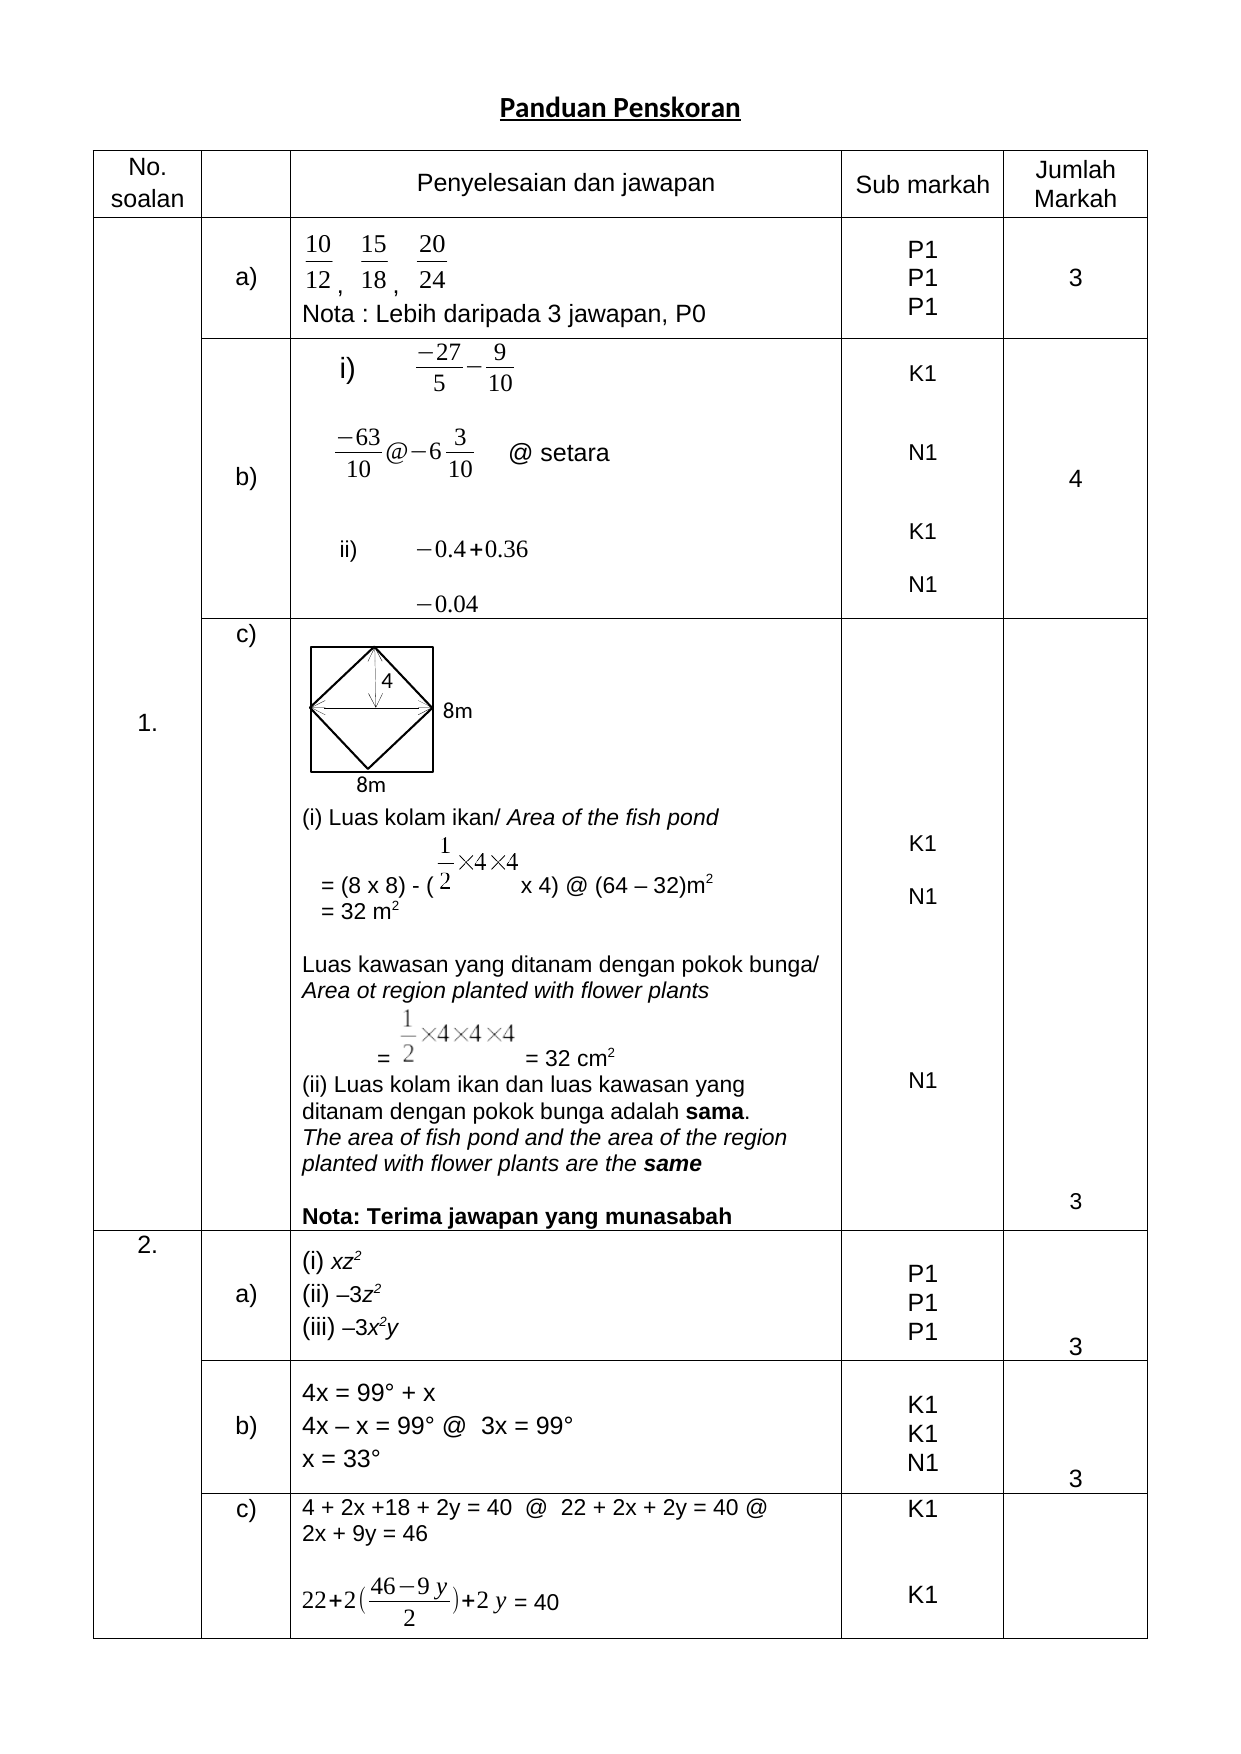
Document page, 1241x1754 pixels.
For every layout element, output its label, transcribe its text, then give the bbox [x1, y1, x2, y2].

table_cell c) [202, 619, 290, 1229]
table_cell K1 K1 N1 N1 [842, 1494, 1003, 1637]
table_cell 1. [94, 218, 201, 1229]
table_cell 4 [1004, 1494, 1147, 1637]
table_cell a) [202, 1231, 290, 1360]
table_header No. soalan [94, 151, 201, 217]
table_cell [291, 1494, 841, 1637]
table_cell 3 [1004, 619, 1147, 1229]
table_cell 4 [1004, 339, 1147, 618]
table_cell , , Nota : Lebih daripada 3 jawapan, P0 [291, 218, 841, 338]
table_cell P1 P1 P1 [842, 218, 1003, 338]
table_header Penyelesaian dan jawapan [291, 151, 841, 217]
table_header [202, 151, 290, 217]
table_cell K1 K1 N1 [842, 1361, 1003, 1493]
table_cell b) [202, 339, 290, 618]
table_cell 2. [94, 1231, 201, 1637]
table_cell 3 [1004, 218, 1147, 338]
table_cell (i) xz2 (ii) –3z2 (iii) –3x2y [291, 1231, 841, 1360]
table_header Jumlah Markah [1004, 151, 1147, 217]
table_header Sub markah [842, 151, 1003, 217]
table_cell K1 N1 K1 N1 [842, 339, 1003, 618]
table_cell 4x = 99° + x 4x – x = 99° @ 3x = 99° x = 33° [291, 1361, 841, 1493]
table_cell 3 [1004, 1231, 1147, 1360]
table_cell a) [202, 218, 290, 338]
table_cell b) [202, 1361, 290, 1493]
table_cell P1 P1 P1 [842, 1231, 1003, 1360]
table_cell @ setara [291, 339, 841, 618]
table_cell c) [202, 1494, 290, 1637]
text Panduan Penskoran [148, 89, 1093, 124]
table_cell 3 [1004, 1361, 1147, 1493]
table_cell (i) Luas kolam ikan/ Area of the fish pond = (8 x 8) - (x 4) @ (64 – 32)m2 = 32 m2 Luas kawasan yang ditanam dengan pokok bunga/ Area ot region planted with flower plants = = 32 cm2 (ii) Luas kolam ikan dan luas kawasan yang ditanam dengan pokok bunga adalah sama. The area of fish pond and the area of the region planted with flower plants are the same Nota: Terima jawapan yang munasabah [291, 619, 841, 1229]
table_cell K1 N1 N1 [842, 619, 1003, 1229]
